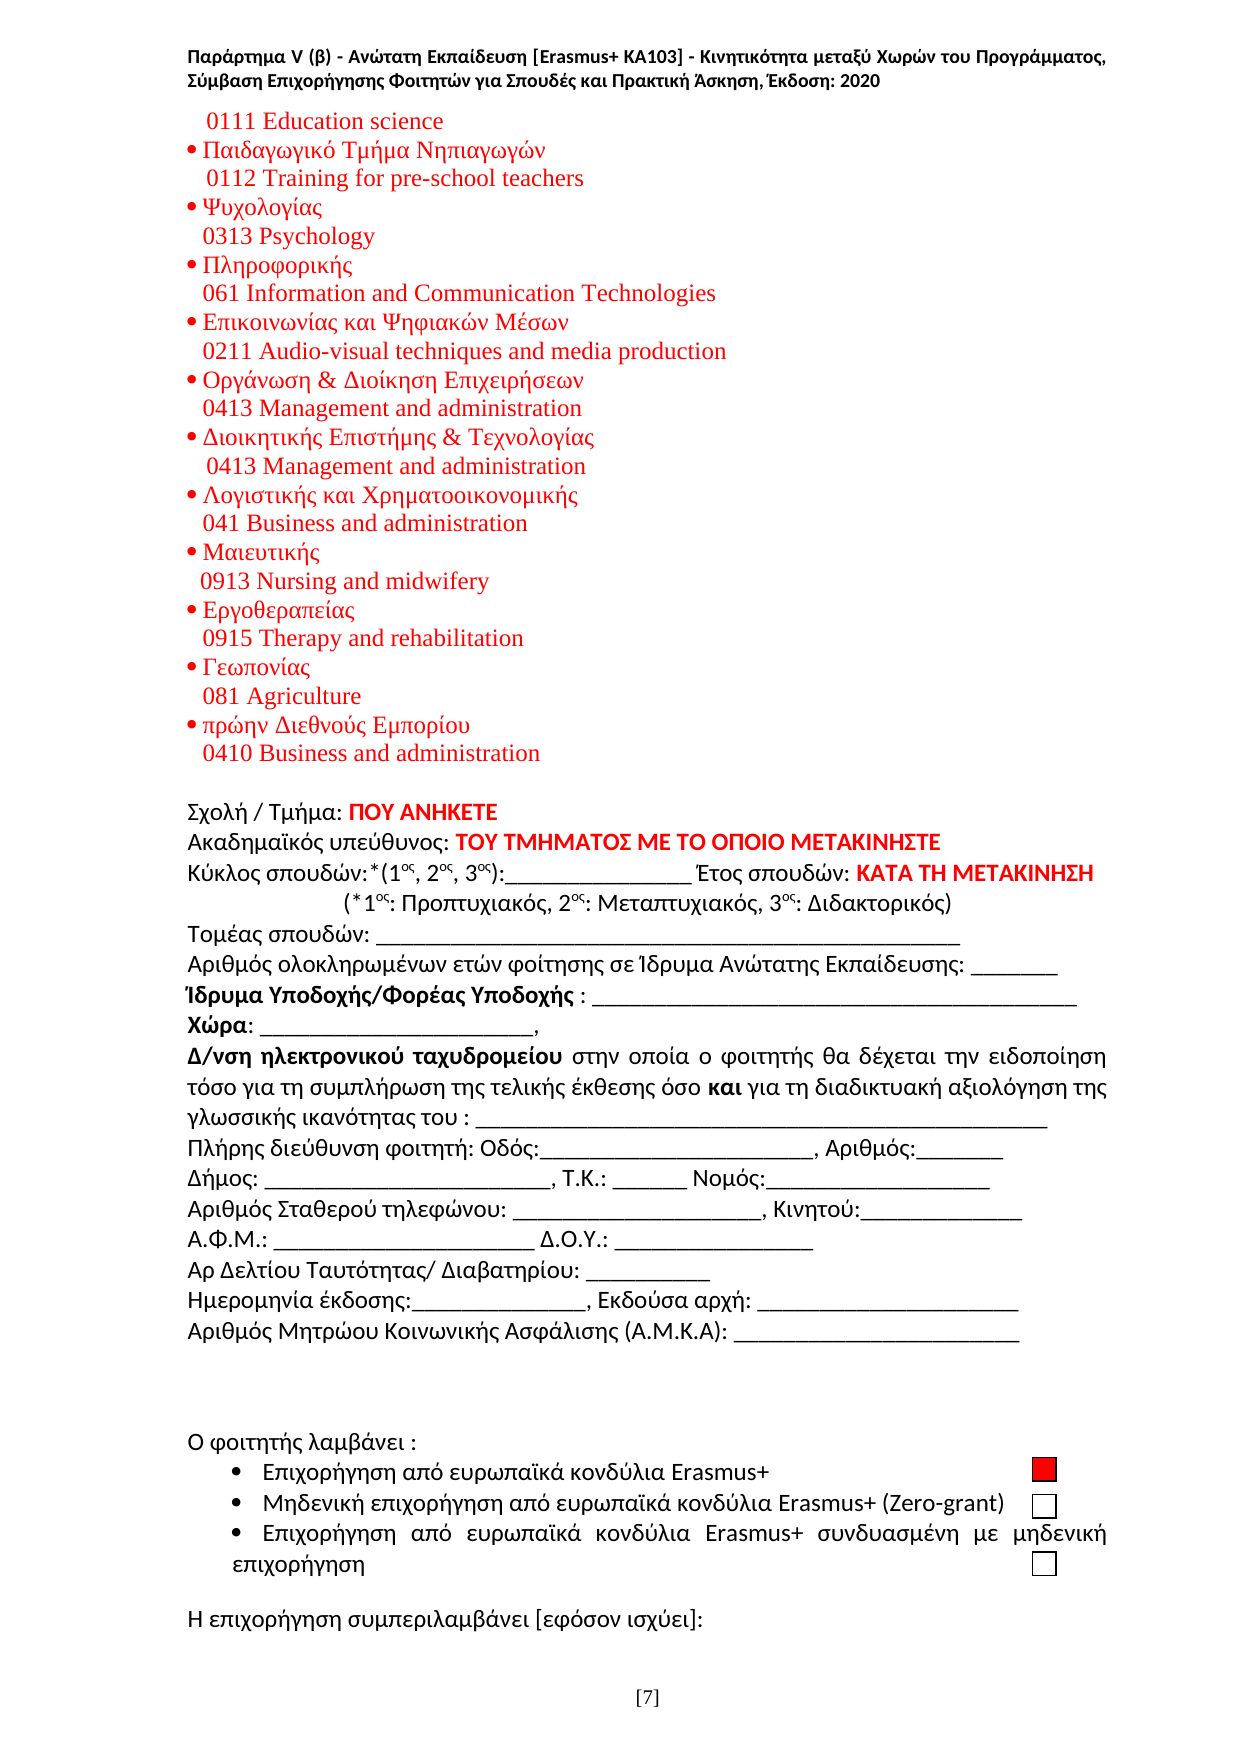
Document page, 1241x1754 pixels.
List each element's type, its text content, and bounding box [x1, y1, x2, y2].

list Διοικητικής Επιστήμης & Τεχνολογίας [187, 422, 1107, 451]
list 041 Business and administration [202, 508, 1107, 537]
text Ίδρυμα Υποδοχής/Φορέας Υποδοχής : _______________________________________ [187, 979, 1107, 1009]
list 0410 Business and administration [202, 738, 1107, 767]
list Πληροφορικής [187, 250, 1107, 278]
list Μαιευτικής [187, 537, 1107, 566]
list 0211 Audio-visual techniques and media production [202, 336, 1107, 365]
text 0111 Education science [187, 106, 1107, 135]
list Παιδαγωγικό Τμήμα Νηπιαγωγών [187, 135, 1107, 163]
text Σχολή / Τμήμα: ΠΟΥ ΑΝΗΚΕΤΕ [187, 796, 1107, 826]
list Οργάνωση & Διοίκηση Επιχειρήσεων [187, 365, 1107, 393]
text Ημερομηνία έκδοσης:______________, Εκδούσα αρχή: _____________________ [187, 1284, 1107, 1315]
text (*1ος: Προπτυχιακός, 2ος: Μεταπτυχιακός, 3ος: Διδακτορικός) [187, 887, 1107, 918]
list 0413 Management and administration [202, 393, 1107, 422]
list Γεωπονίας [187, 652, 1107, 681]
text Πλήρης διεύθυνση φοιτητή: Οδός:______________________, Αριθμός:_______ [187, 1132, 1107, 1162]
text Χώρα: ______________________, [187, 1009, 1107, 1040]
text Τομέας σπουδών: _______________________________________________ [187, 918, 1107, 948]
text Δήμος: _______________________, Τ.Κ.: ______ Νομός:__________________ [187, 1162, 1107, 1193]
text 0913 Nursing and midwifery [187, 566, 1107, 595]
text Α.Φ.Μ.: _____________________ Δ.Ο.Υ.: ________________ [187, 1223, 1107, 1254]
text Δ/νση ηλεκτρονικού ταχυδρομείου στην οποία ο φοιτητής θα δέχεται την ειδοποίηση τόσο για τη συμπλήρωση της τελικής έκθεσης όσο και για τη διαδικτυακή αξιολόγηση της γλωσσικής ικανότητας του : ______________________________________________ [187, 1040, 1107, 1132]
text Αριθμός ολοκληρωμένων ετών φοίτησης σε Ίδρυμα Ανώτατης Εκπαίδευσης: _______ [187, 948, 1107, 979]
list Ψυχολογίας [187, 192, 1107, 221]
list Μηδενική επιχορήγηση από ευρωπαϊκά κονδύλια Erasmus+ (Zero-grant) [232, 1487, 1107, 1517]
list Επιχορήγηση από ευρωπαϊκά κονδύλια Erasmus+ συνδυασμένη με μηδενική επιχορήγηση [232, 1517, 1107, 1578]
list Λογιστικής και Χρηματοοικονομικής [187, 480, 1107, 508]
text Η επιχορήγηση συμπεριλαμβάνει [εφόσον ισχύει]: [187, 1603, 1107, 1634]
list Επιχορήγηση από ευρωπαϊκά κονδύλια Erasmus+ [232, 1456, 1107, 1487]
text Ο φοιτητής λαμβάνει : [187, 1426, 1107, 1456]
list 0313 Psychology [202, 221, 1107, 250]
text Αριθμός Μητρώου Κοινωνικής Ασφάλισης (Α.Μ.Κ.Α): _______________________ [187, 1315, 1107, 1345]
list 0915 Therapy and rehabilitation [202, 623, 1107, 652]
text Αριθμός Σταθερού τηλεφώνου: ____________________, Κινητού:_____________ [187, 1193, 1107, 1223]
list Επικοινωνίας και Ψηφιακών Μέσων [187, 307, 1107, 336]
list 081 Agriculture [202, 681, 1107, 710]
text Ακαδημαϊκός υπεύθυνος: ΤΟΥ ΤΜΗΜΑΤΟΣ ΜΕ ΤΟ ΟΠΟΙΟ ΜΕΤΑΚΙΝΗΣΤΕ [187, 826, 1107, 857]
text 0413 Management and administration [187, 451, 1107, 480]
list 061 Information and Communication Technologies [202, 278, 1107, 307]
text Κύκλος σπουδών:*(1ος, 2ος, 3ος):_______________ Έτος σπουδών: ΚΑΤΑ ΤΗ ΜΕΤΑΚΙΝΗΣΗ [187, 857, 1107, 887]
list πρώην Διεθνούς Εμπορίου [187, 710, 1107, 738]
text Αρ Δελτίου Ταυτότητας/ Διαβατηρίου: __________ [187, 1254, 1107, 1284]
list Εργοθεραπείας [187, 595, 1107, 623]
text 0112 Training for pre-school teachers [187, 163, 1107, 192]
